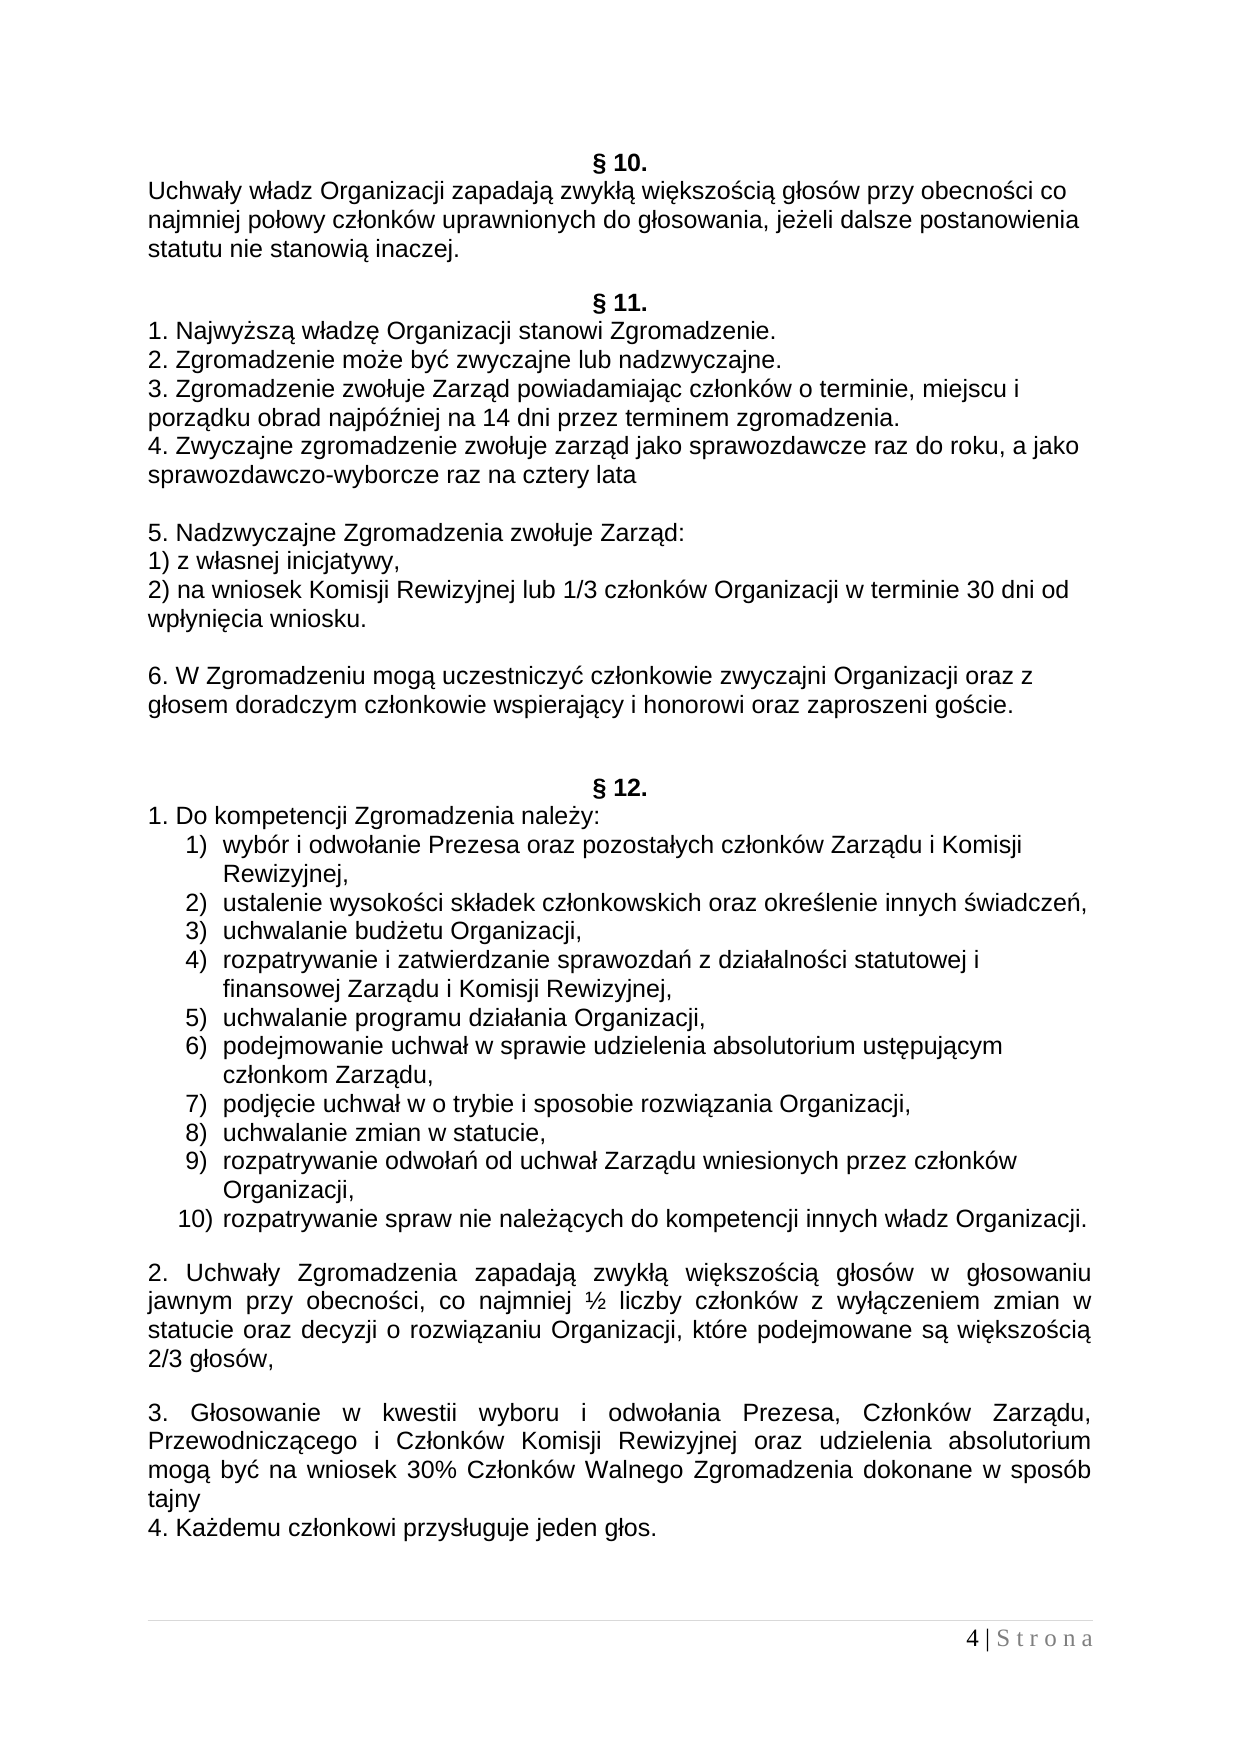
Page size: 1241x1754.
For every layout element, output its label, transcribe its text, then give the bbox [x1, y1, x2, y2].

text § 11. [148, 288, 1093, 316]
list rozpatrywanie odwołań od uchwał Zarządu wniesionych przez członków Organizacji, [185, 1146, 1093, 1204]
text 3. Głosowanie w kwestii wyboru i odwołania Prezesa, Członków Zarządu, Przewodniczącego i Członków Komisji Rewizyjnej oraz udzielenia absolutorium mogą być na wniosek 30% Członków Walnego Zgromadzenia dokonane w sposób tajny 4. Każdemu członkowi przysługuje jeden głos. [148, 1398, 1093, 1541]
list wybór i odwołanie Prezesa oraz pozostałych członków Zarządu i Komisji Rewizyjnej, [185, 830, 1093, 888]
list rozpatrywanie i zatwierdzanie sprawozdań z działalności statutowej i finansowej Zarządu i Komisji Rewizyjnej, [185, 945, 1093, 1003]
text 1. Do kompetencji Zgromadzenia należy: [148, 801, 1093, 830]
list podjęcie uchwał w o trybie i sposobie rozwiązania Organizacji, [185, 1089, 1093, 1118]
text § 12. [148, 773, 1093, 801]
list ustalenie wysokości składek członkowskich oraz określenie innych świadczeń, [185, 888, 1093, 916]
text § 10. [148, 148, 1093, 176]
list rozpatrywanie spraw nie należących do kompetencji innych władz Organizacji. [177, 1204, 1093, 1233]
list uchwalanie zmian w statucie, [185, 1118, 1093, 1146]
text Uchwały władz Organizacji zapadają zwykłą większością głosów przy obecności co najmniej połowy członków uprawnionych do głosowania, jeżeli dalsze postanowienia statutu nie stanowią inaczej. [148, 176, 1093, 263]
list podejmowanie uchwał w sprawie udzielenia absolutorium ustępującym członkom Zarządu, [185, 1031, 1093, 1089]
list uchwalanie programu działania Organizacji, [185, 1003, 1093, 1031]
list uchwalanie budżetu Organizacji, [185, 916, 1093, 945]
text 2. Uchwały Zgromadzenia zapadają zwykłą większością głosów w głosowaniu jawnym przy obecności, co najmniej ½ liczby członków z wyłączeniem zmian w statucie oraz decyzji o rozwiązaniu Organizacji, które podejmowane są większością 2/3 głosów, [148, 1258, 1093, 1373]
text 1. Najwyższą władzę Organizacji stanowi Zgromadzenie. 2. Zgromadzenie może być zwyczajne lub nadzwyczajne. 3. Zgromadzenie zwołuje Zarząd powiadamiając członków o terminie, miejscu i porządku obrad najpóźniej na 14 dni przez terminem zgromadzenia. 4. Zwyczajne zgromadzenie zwołuje zarząd jako sprawozdawcze raz do roku, a jako sprawozdawczo-wyborcze raz na cztery lata 5. Nadzwyczajne Zgromadzenia zwołuje Zarząd: 1) z własnej inicjatywy, 2) na wniosek Komisji Rewizyjnej lub 1/3 członków Organizacji w terminie 30 dni od wpłynięcia wniosku. 6. W Zgromadzeniu mogą uczestniczyć członkowie zwyczajni Organizacji oraz z głosem doradczym członkowie wspierający i honorowi oraz zaproszeni goście. [148, 316, 1093, 719]
